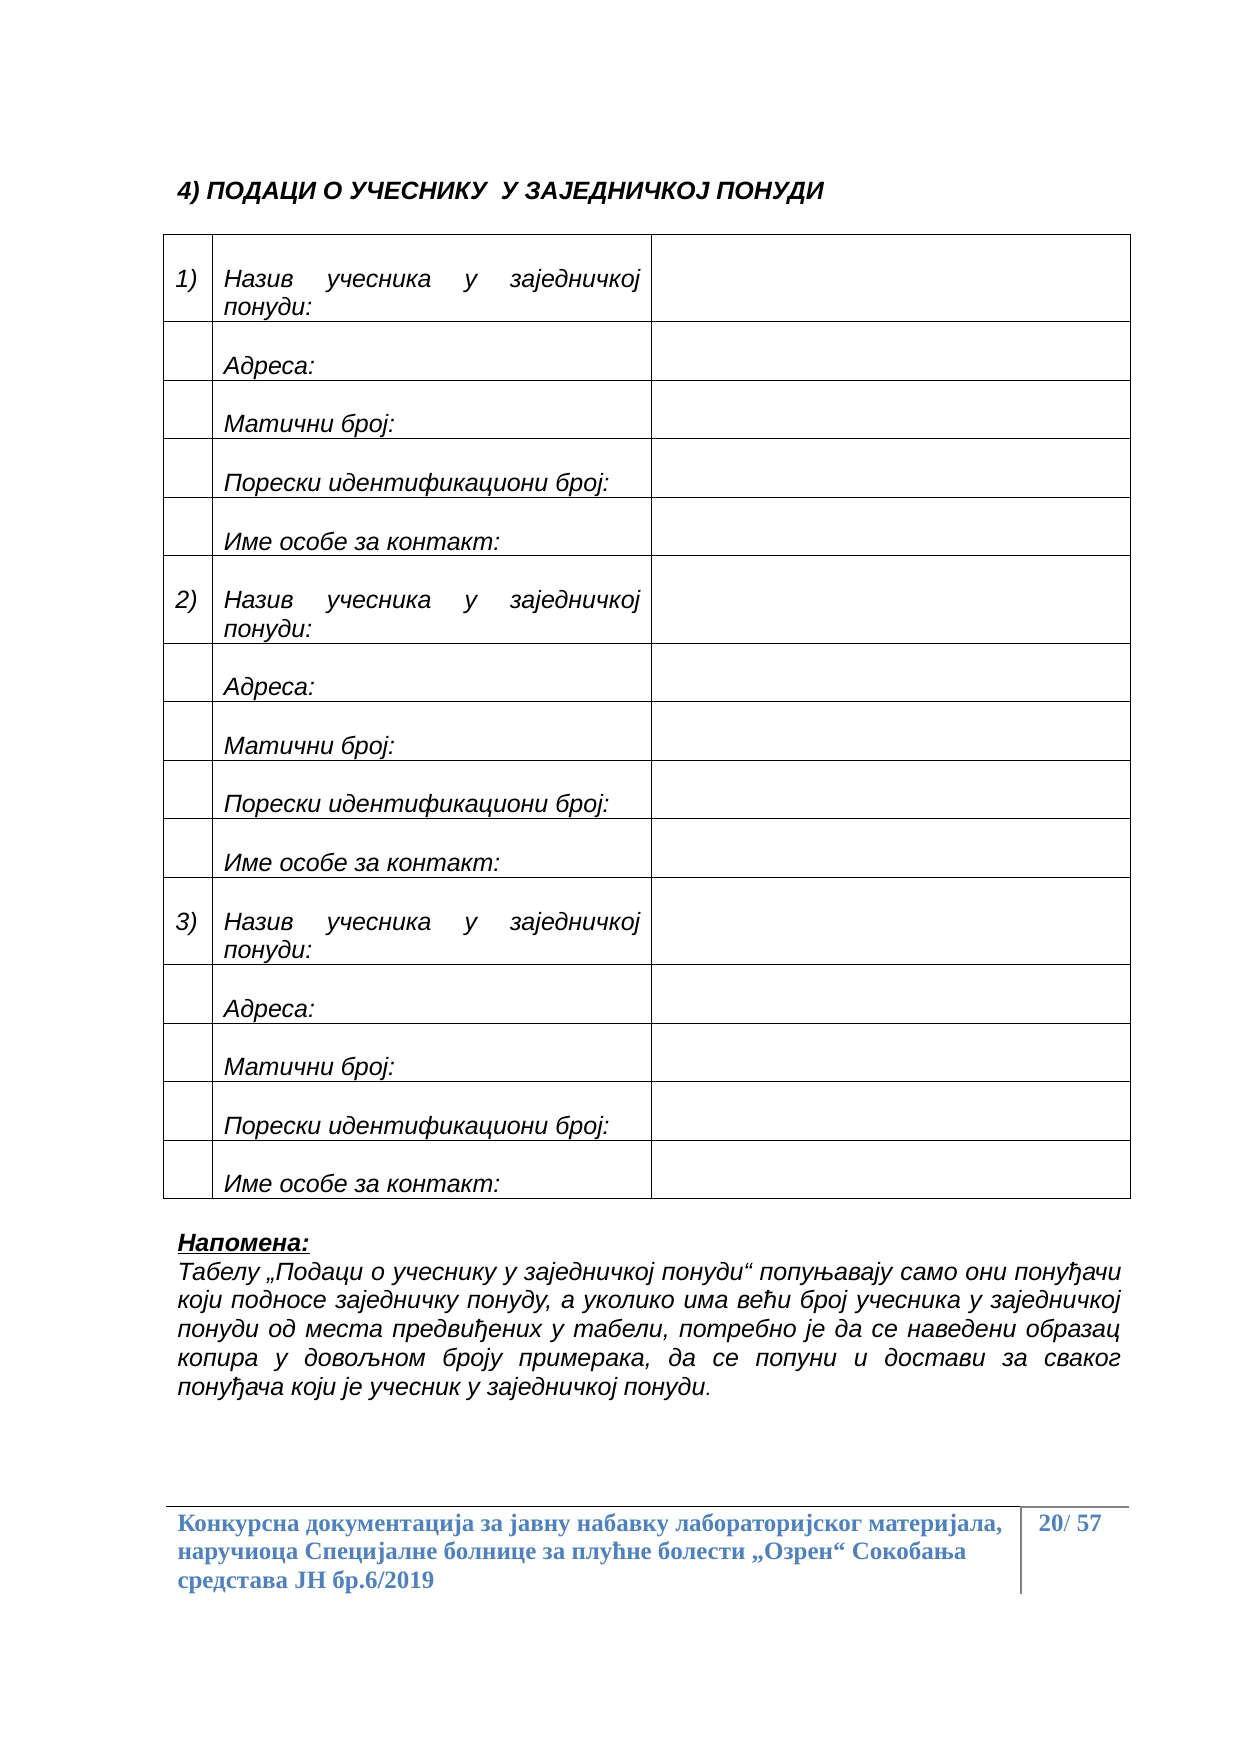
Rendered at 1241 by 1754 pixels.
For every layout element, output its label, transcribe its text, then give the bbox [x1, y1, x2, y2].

table_cell 2) [164, 556, 212, 643]
table_cell Назив учесника у заједничкој понуди: [213, 878, 651, 964]
table_cell 3) [164, 878, 212, 964]
table_cell Матични број: [213, 702, 651, 760]
table_cell Матични број: [213, 381, 651, 438]
table_cell [164, 761, 212, 818]
table_cell Адреса: [213, 322, 651, 380]
table_header 1) [164, 235, 212, 321]
table_cell [652, 1082, 1130, 1140]
table_cell [652, 819, 1130, 877]
table_cell [164, 1024, 212, 1081]
table_cell Име особе за контакт: [213, 1141, 651, 1198]
table_cell [652, 381, 1130, 438]
table_cell Порески идентификациони број: [213, 1082, 651, 1140]
table_cell [164, 819, 212, 877]
table_cell [164, 1141, 212, 1198]
table_cell [652, 644, 1130, 701]
table_cell [164, 498, 212, 555]
table_cell [652, 878, 1130, 964]
table_cell [164, 439, 212, 497]
table_cell [164, 322, 212, 380]
table_cell Адреса: [213, 965, 651, 1023]
table_cell [164, 381, 212, 438]
table_cell [652, 1141, 1130, 1198]
table_cell [652, 702, 1130, 760]
table_cell Назив учесника у заједничкој понуди: [213, 556, 651, 643]
table_cell [652, 498, 1130, 555]
table_cell [164, 702, 212, 760]
table_cell Име особе за контакт: [213, 819, 651, 877]
table_cell Порески идентификациони број: [213, 439, 651, 497]
table_cell Адреса: [213, 644, 651, 701]
table_cell Порески идентификациони број: [213, 761, 651, 818]
table_header Назив учесника у заједничкој понуди: [213, 235, 651, 321]
table_cell [652, 965, 1130, 1023]
table_cell [652, 1024, 1130, 1081]
table_cell [652, 556, 1130, 643]
table_cell Матични број: [213, 1024, 651, 1081]
table_cell [652, 761, 1130, 818]
text 4) ПОДАЦИ О УЧЕСНИКУ У ЗАЈЕДНИЧКОЈ ПОНУДИ [177, 176, 1122, 205]
table_cell [164, 644, 212, 701]
table_cell [164, 1082, 212, 1140]
text Табелу „Подаци о учеснику у заједничкој понуди“ попуњавају само они понуђачи који подносе заједничку понуду, а уколико има већи број учесника у заједничкој понуди од места предвиђених у табели, потребно је да се наведени образац копира у довољном броју примерака, да се попуни и достави за сваког понуђача који је учесник у заједничкој понуди. [177, 1257, 1122, 1401]
table_cell Име особе за контакт: [213, 498, 651, 555]
text Напомена: [177, 1228, 1122, 1257]
table_cell [652, 322, 1130, 380]
table_cell [652, 439, 1130, 497]
table_header [652, 235, 1130, 321]
table_cell [164, 965, 212, 1023]
